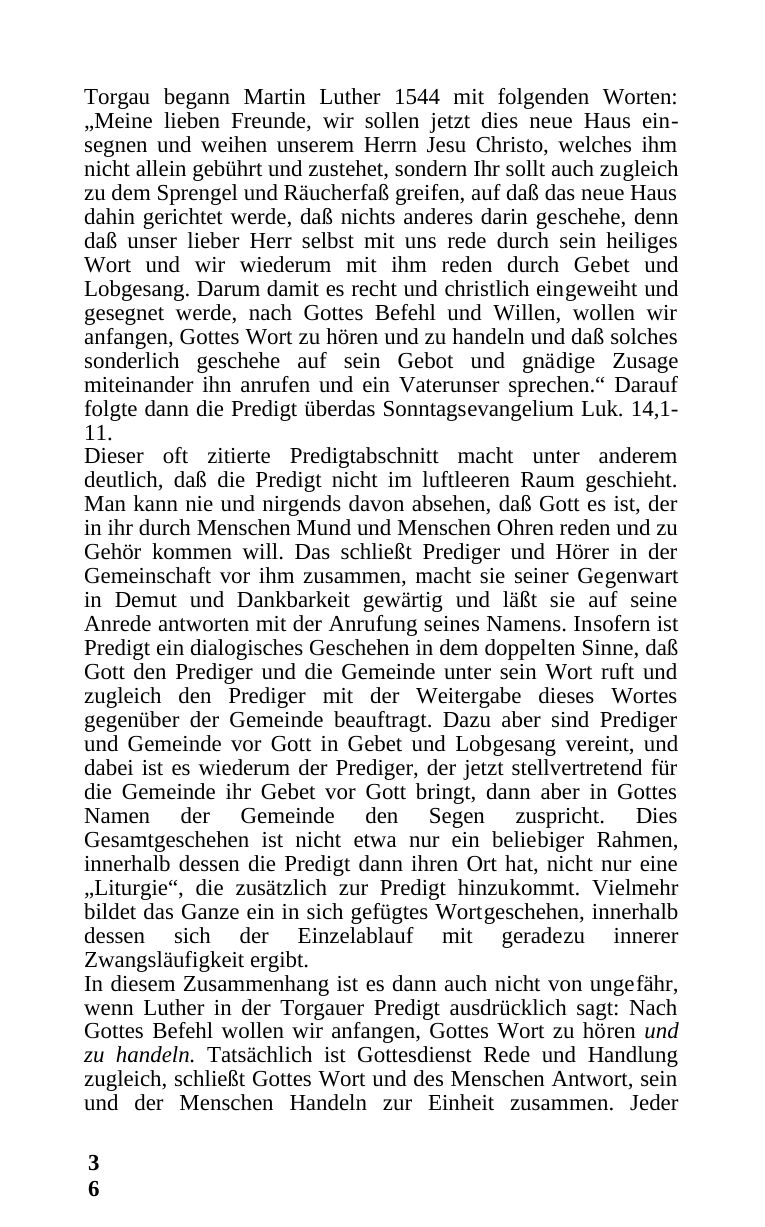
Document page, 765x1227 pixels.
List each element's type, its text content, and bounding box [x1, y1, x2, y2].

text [84, 972, 678, 1116]
text Dieser oft zitierte Predigtabschnitt macht unter anderem deutlich, daß die Predigt nicht im luftleeren Raum geschieht. Man kann nie und nirgends davon absehen, daß Gott es ist, der in ihr durch Menschen Mund und Menschen Ohren reden und zu Gehör kommen will. Das schließt Prediger und Hörer in der Gemeinschaft vor ihm zusammen, macht sie seiner Gegenwart in Demut und Dankbarkeit gewärtig und läßt sie auf seine Anrede antworten mit der Anrufung seines Namens. Insofern ist Predigt ein dialogisches Geschehen in dem doppelten Sinne, daß Gott den Prediger und die Gemeinde unter sein Wort ruft und zugleich den Prediger mit der Weitergabe dieses Wortes gegenüber der Gemeinde beauftragt. Dazu aber sind Prediger und Gemeinde vor Gott in Gebet und Lobgesang vereint, und dabei ist es wiederum der Prediger, der jetzt stellvertretend für die Gemeinde ihr Gebet vor Gott bringt, dann aber in Gottes Namen der Gemeinde den Segen zuspricht. Dies Gesamtgeschehen ist nicht etwa nur ein beliebiger Rahmen, innerhalb dessen die Predigt dann ihren Ort hat, nicht nur eine „Liturgie“, die zusätzlich zur Predigt hinzukommt. Vielmehr bildet das Ganze ein in sich gefügtes Wortgeschehen, innerhalb dessen sich der Einzelablauf mit geradezu innerer Zwangsläufigkeit ergibt. [84, 445, 678, 972]
